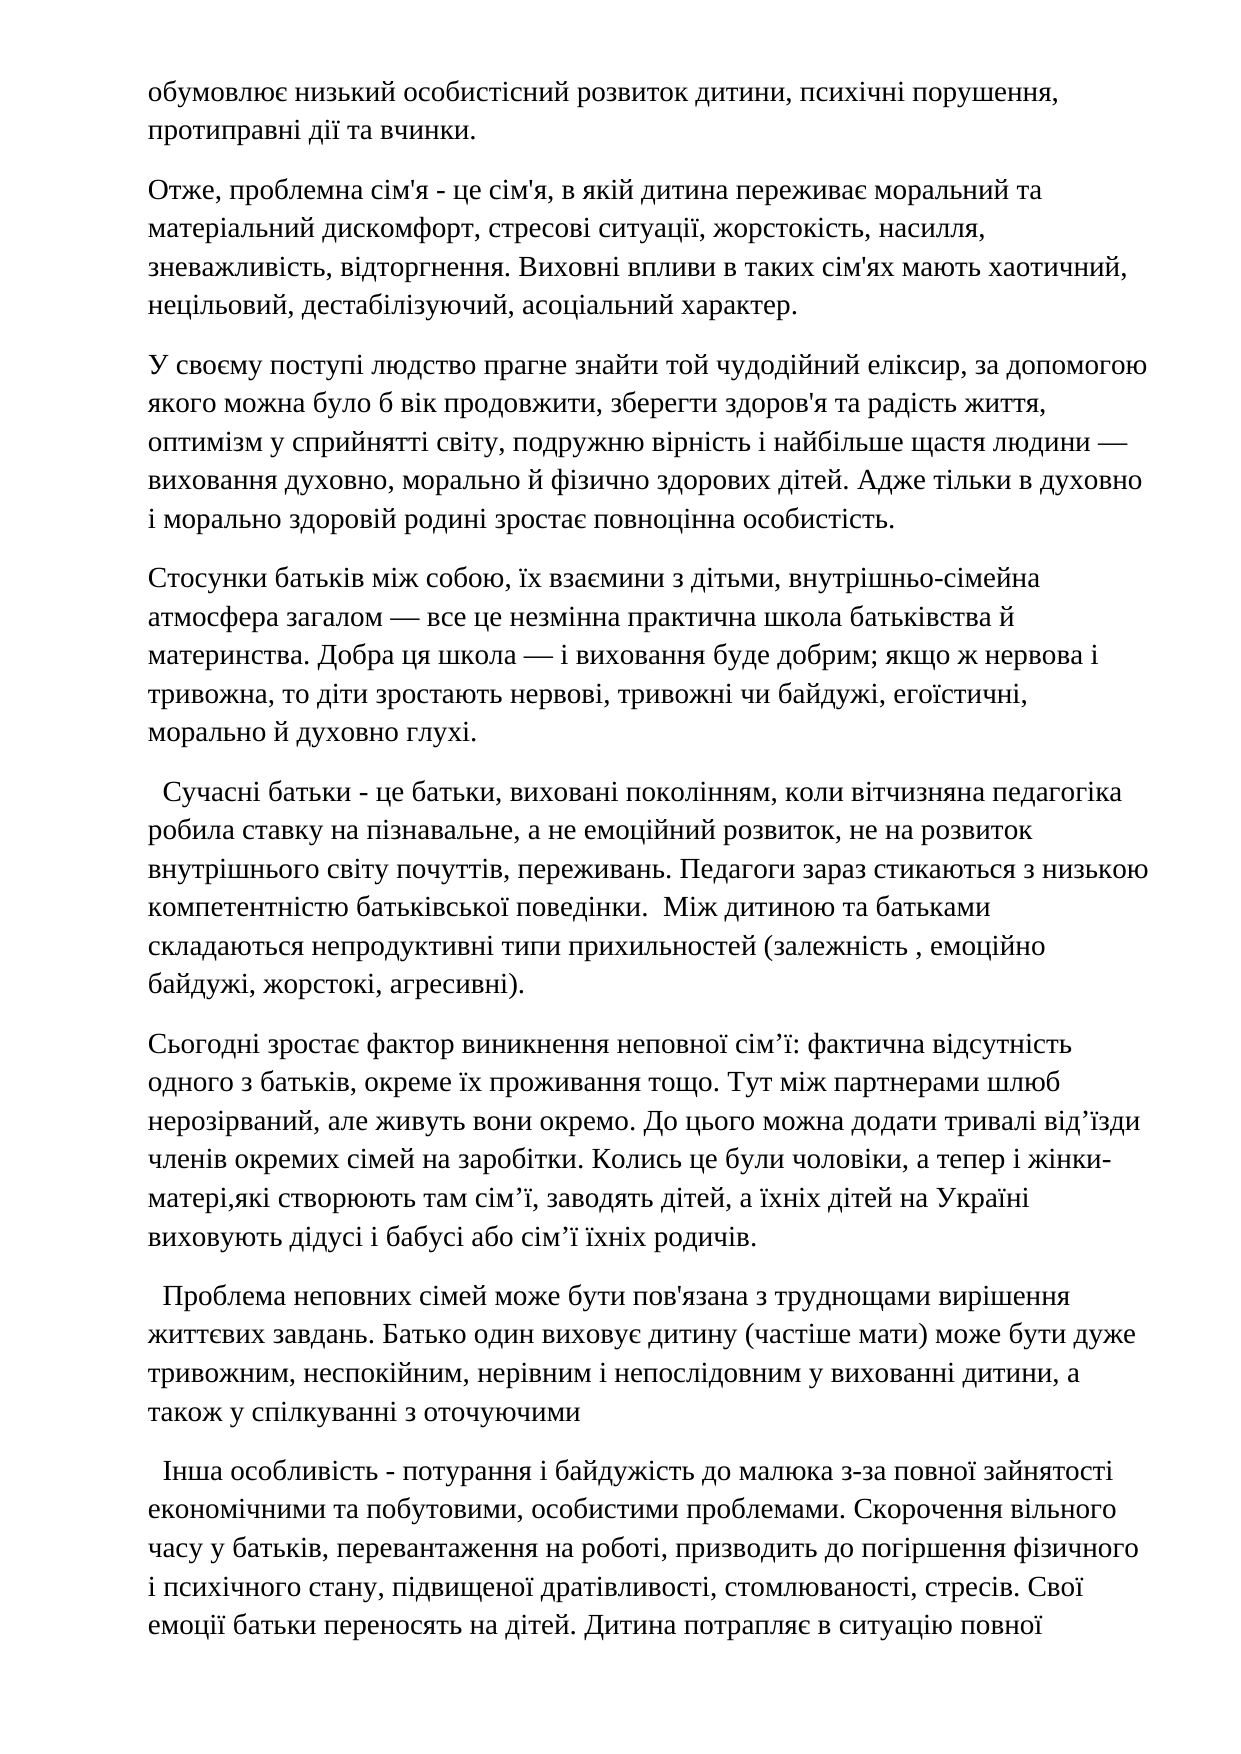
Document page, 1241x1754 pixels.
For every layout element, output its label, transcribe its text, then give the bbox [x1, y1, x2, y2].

text Сьогодні зростає фактор виникнення неповної сім’ї: фактична відсутність одного з батьків, окреме їх проживання тощо. Тут між партнерами шлюб нерозірваний, але живуть вони окремо. До цього можна додати тривалі від’їзди членів окремих сімей на заробітки. Колись це були чоловіки, а тепер і жінки-матері,які створюють там сім’ї, заводять дітей, а їхніх дітей на Україні виховують дідусі і бабусі або сім’ї їхніх родичів. [148, 1026, 1152, 1252]
text У своєму поступі людство прагне знайти той чудодійний еліксир, за допомогою якого можна було б вік продовжити, зберегти здоров'я та радість життя, оптимізм у сприйнятті світу, подружню вірність і найбільше щастя людини — виховання духовно, морально й фізично здорових дітей. Адже тільки в духовно і морально здоровій родині зростає повноцінна особистість. [148, 347, 1152, 534]
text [148, 74, 1152, 146]
text Стосунки батьків між собою, їх взаємини з дітьми, внутрішньо-сімейна атмосфера загалом — все це незмінна практична школа батьківства й материнства. Добра ця школа — і виховання буде добрим; якщо ж нервова і тривожна, то діти зростають нервові, тривожні чи байдужі, егоїстичні, морально й духовно глухі. [148, 560, 1152, 748]
text Сучасні батьки - це батьки, виховані поколінням, коли вітчизняна педагогіка робила ставку на пізнавальне, а не емоційний розвиток, не на розвиток внутрішнього світу почуттів, переживань. Педагоги зараз стикаються з низькою компетентністю батьківської поведінки. Між дитиною та батьками складаються непродуктивні типи прихильностей (залежність , емоційно байдужі, жорстокі, агресивні). [148, 774, 1152, 1000]
text Отже, проблемна сім'я - це сім'я, в якій дитина переживає моральний та матеріальний дискомфорт, стресові ситуації, жорстокість, насилля, зневажливість, відторгнення. Виховні впливи в таких сім'ях мають хаотичний, нецільовий, дестабілізуючий, асоціальний характер. [148, 172, 1152, 321]
text Проблема неповних сімей може бути пов'язана з труднощами вирішення життєвих завдань. Батько один виховує дитину (частіше мати) може бути дуже тривожним, неспокійним, нерівним і непослідовним у вихованні дитини, а також у спілкуванні з оточуючими [148, 1278, 1152, 1427]
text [148, 1453, 1152, 1641]
